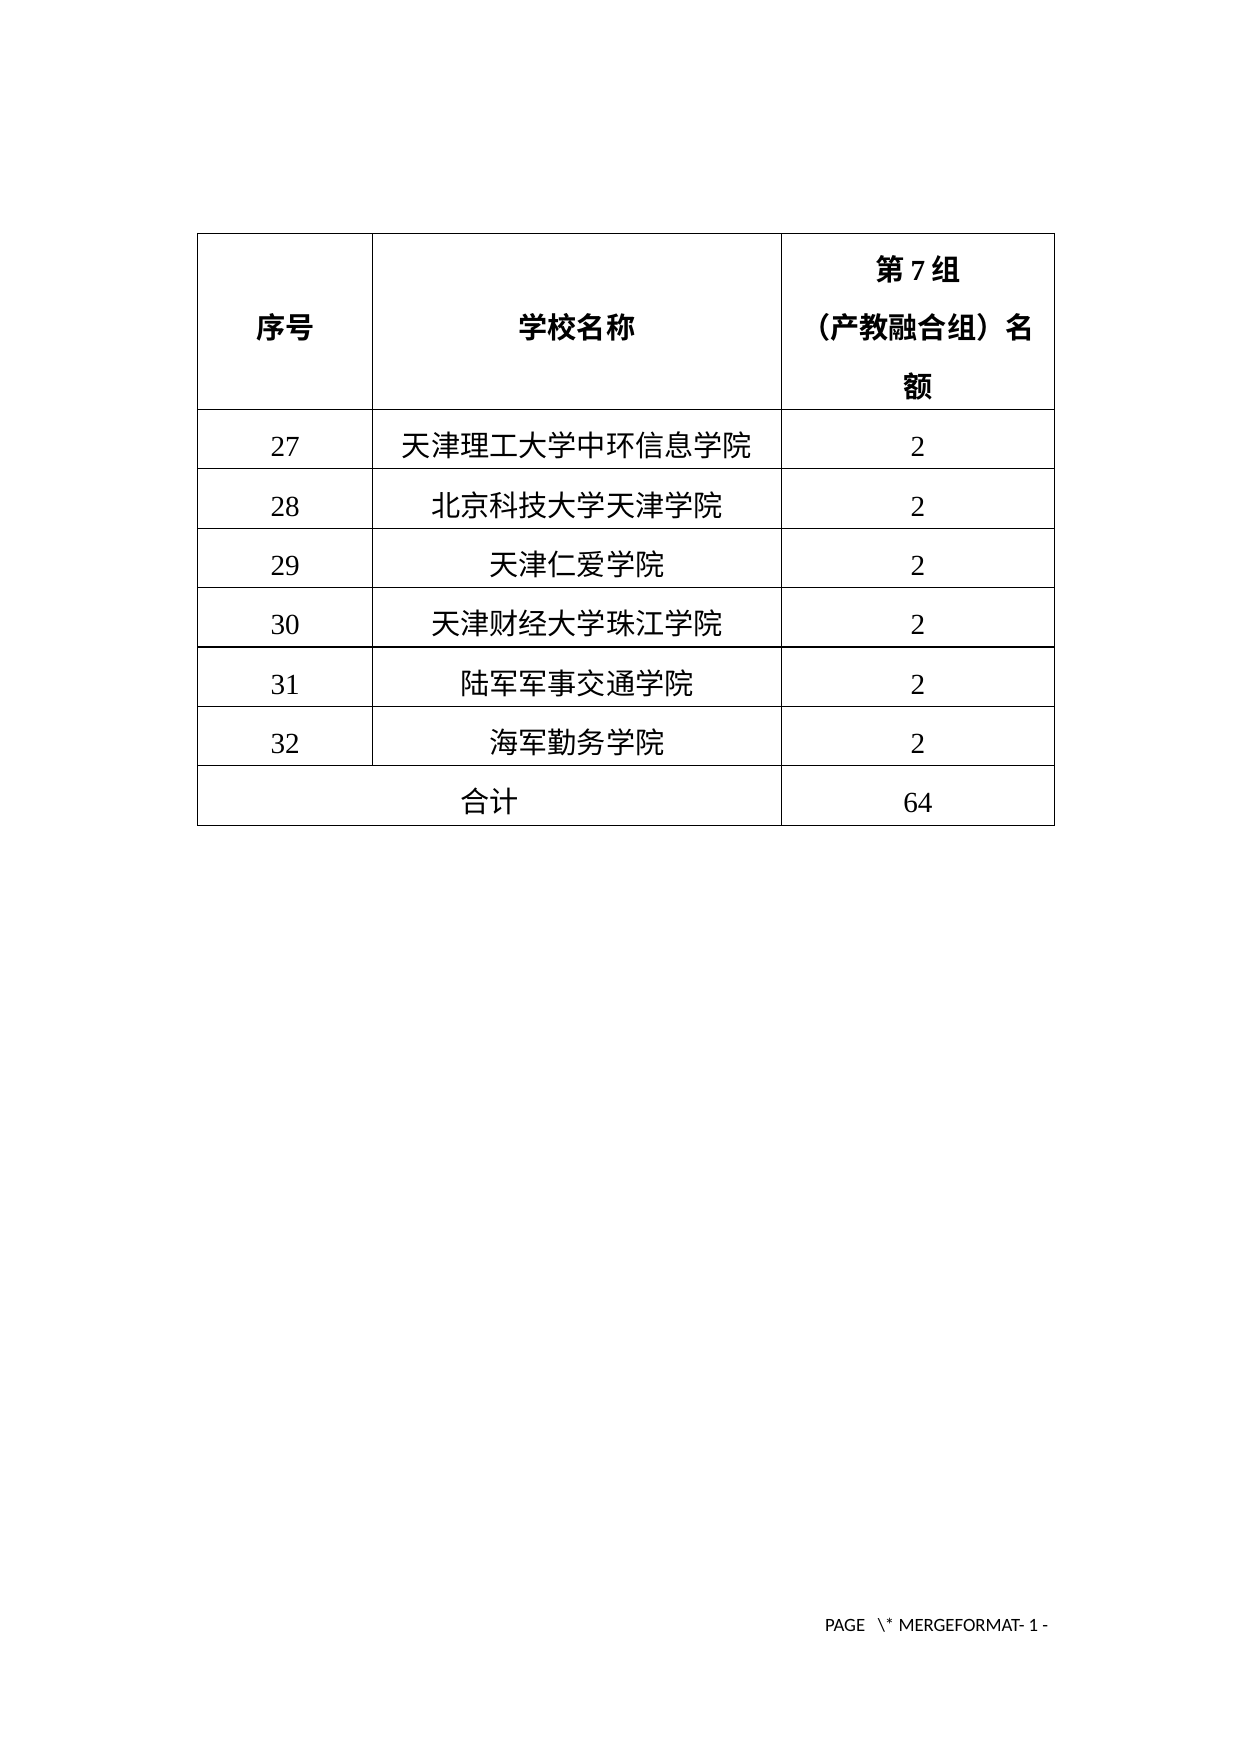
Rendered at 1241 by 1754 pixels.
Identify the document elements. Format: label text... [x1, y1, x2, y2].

table_cell 30 [198, 588, 372, 646]
table_header 学校名称 [373, 234, 781, 409]
table_cell 2 [782, 410, 1054, 468]
table_cell 陆军军事交通学院 [373, 648, 781, 706]
table_cell 29 [198, 529, 372, 587]
table_cell 合计 [198, 766, 781, 824]
table_cell 28 [198, 469, 372, 528]
table_cell 海军勤务学院 [373, 707, 781, 765]
table_cell 2 [782, 469, 1054, 528]
table_cell 2 [782, 529, 1054, 587]
table_cell 天津财经大学珠江学院 [373, 588, 781, 646]
table_cell 天津仁爱学院 [373, 529, 781, 587]
table_cell 2 [782, 588, 1054, 646]
table_cell 2 [782, 648, 1054, 706]
table_header 第7组 （产教融合组）名额 [782, 234, 1054, 409]
table_cell 北京科技大学天津学院 [373, 469, 781, 528]
table_header 序号 [198, 234, 372, 409]
table_cell 64 [782, 766, 1054, 824]
table_cell 27 [198, 410, 372, 468]
table_cell 天津理工大学中环信息学院 [373, 410, 781, 468]
table_cell 2 [782, 707, 1054, 765]
table_cell 31 [198, 648, 372, 706]
table_cell 32 [198, 707, 372, 765]
